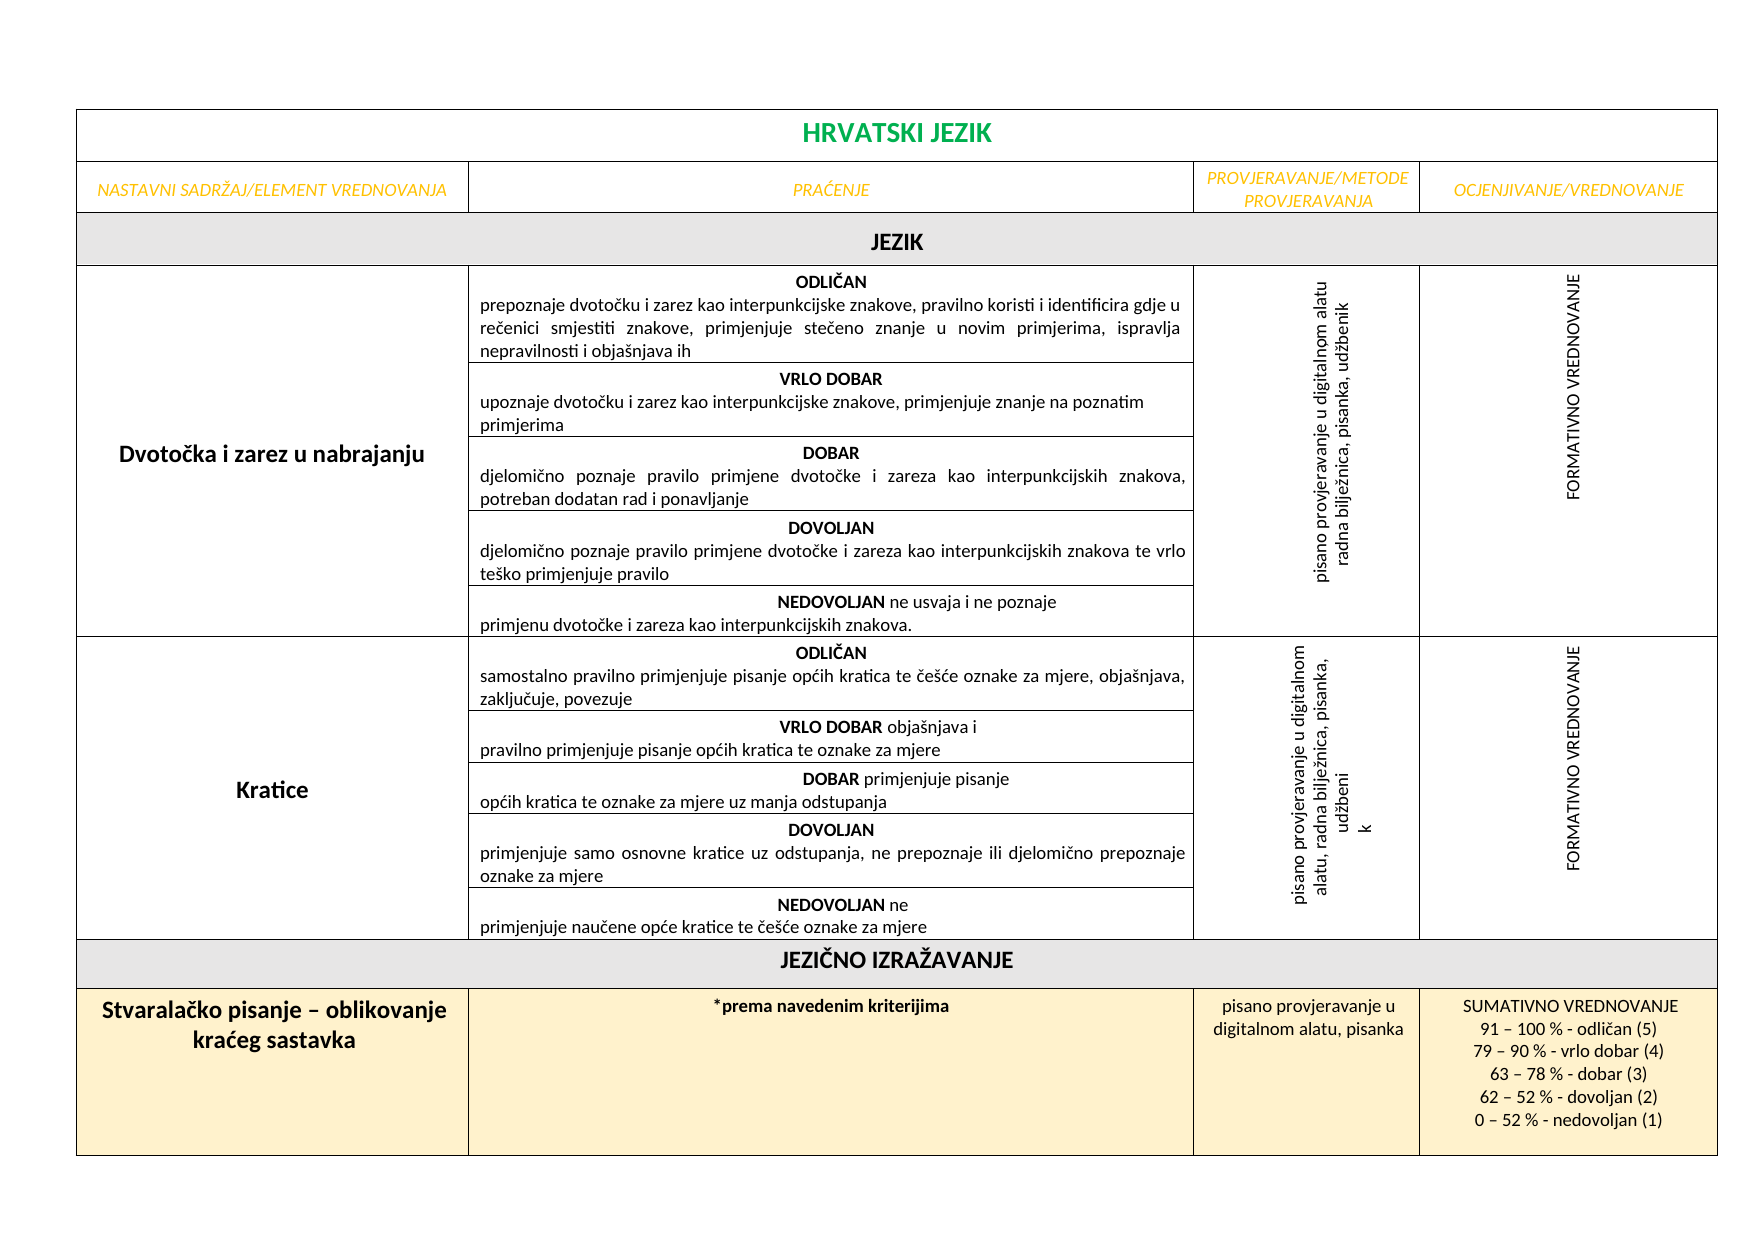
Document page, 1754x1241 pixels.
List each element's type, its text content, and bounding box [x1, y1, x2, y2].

table_cell VRLO DOBAR objašnjava i pravilno primjenjuje pisanje općih kratica te oznake za mjere [469, 711, 1193, 762]
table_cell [469, 989, 1193, 1155]
table_cell DOBAR primjenjuje pisanje općih kratica te oznake za mjere uz manja odstupanja [469, 763, 1193, 813]
table_cell DOVOLJAN djelomično poznaje pravilo primjene dvotočke i zareza kao interpunkcijskih znakova te vrlo teško primjenjuje pravilo [469, 511, 1193, 584]
table_header [77, 110, 469, 161]
table_header HRVATSKI JEZIK [469, 110, 1194, 161]
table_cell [1420, 989, 1717, 1155]
table_cell [1420, 266, 1717, 636]
table_cell PRAĆENJE [469, 162, 1193, 212]
table_cell [1419, 213, 1717, 264]
table_cell [1419, 940, 1717, 988]
table_cell DOBAR djelomično poznaje pravilo primjene dvotočke i zareza kao interpunkcijskih znakova, potreban dodatan rad i ponavljanje [469, 437, 1193, 510]
table_cell [1420, 637, 1717, 938]
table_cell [77, 989, 468, 1155]
table_cell DOVOLJAN primjenjuje samo osnovne kratice uz odstupanja, ne prepoznaje ili djelomično prepoznaje oznake za mjere [469, 814, 1193, 887]
table_cell [77, 940, 469, 988]
table_cell PROVJERAVANJE/METODE PROVJERAVANJA [1194, 162, 1419, 212]
table_cell ODLIČAN samostalno pravilno primjenjuje pisanje općih kratica te češće oznake za mjere, objašnjava, zaključuje, povezuje [469, 637, 1193, 710]
table_cell [1194, 940, 1419, 988]
table_cell JEZIČNO IZRAŽAVANJE [469, 940, 1194, 988]
table_cell NEDOVOLJAN ne usvaja i ne poznaje primjenu dvotočke i zareza kao interpunkcijskih znakova. [469, 586, 1193, 636]
table_header [1194, 110, 1419, 161]
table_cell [1194, 989, 1419, 1155]
table_cell NEDOVOLJAN ne primjenjuje naučene opće kratice te češće oznake za mjere [469, 888, 1193, 938]
table_cell [1194, 213, 1419, 264]
table_cell OCJENJIVANJE/VREDNOVANJE [1420, 162, 1717, 212]
table_cell Dvotočka i zarez u nabrajanju [77, 266, 468, 636]
table_cell [77, 213, 469, 264]
table_cell Kratice [77, 637, 468, 938]
table_cell JEZIK [469, 213, 1194, 264]
table_cell ODLIČAN prepoznaje dvotočku i zarez kao interpunkcijske znakove, pravilno koristi i identificira gdje u rečenici smjestiti znakove, primjenjuje stečeno znanje u novim primjerima, ispravlja nepravilnosti i objašnjava ih [469, 266, 1193, 362]
table_cell [1194, 266, 1419, 636]
table_cell NASTAVNI SADRŽAJ/ELEMENT VREDNOVANJA [77, 162, 468, 212]
table_cell VRLO DOBAR upoznaje dvotočku i zarez kao interpunkcijske znakove, primjenjuje znanje na poznatim primjerima [469, 363, 1193, 436]
table_header [1419, 110, 1717, 161]
table_cell [1194, 637, 1419, 938]
